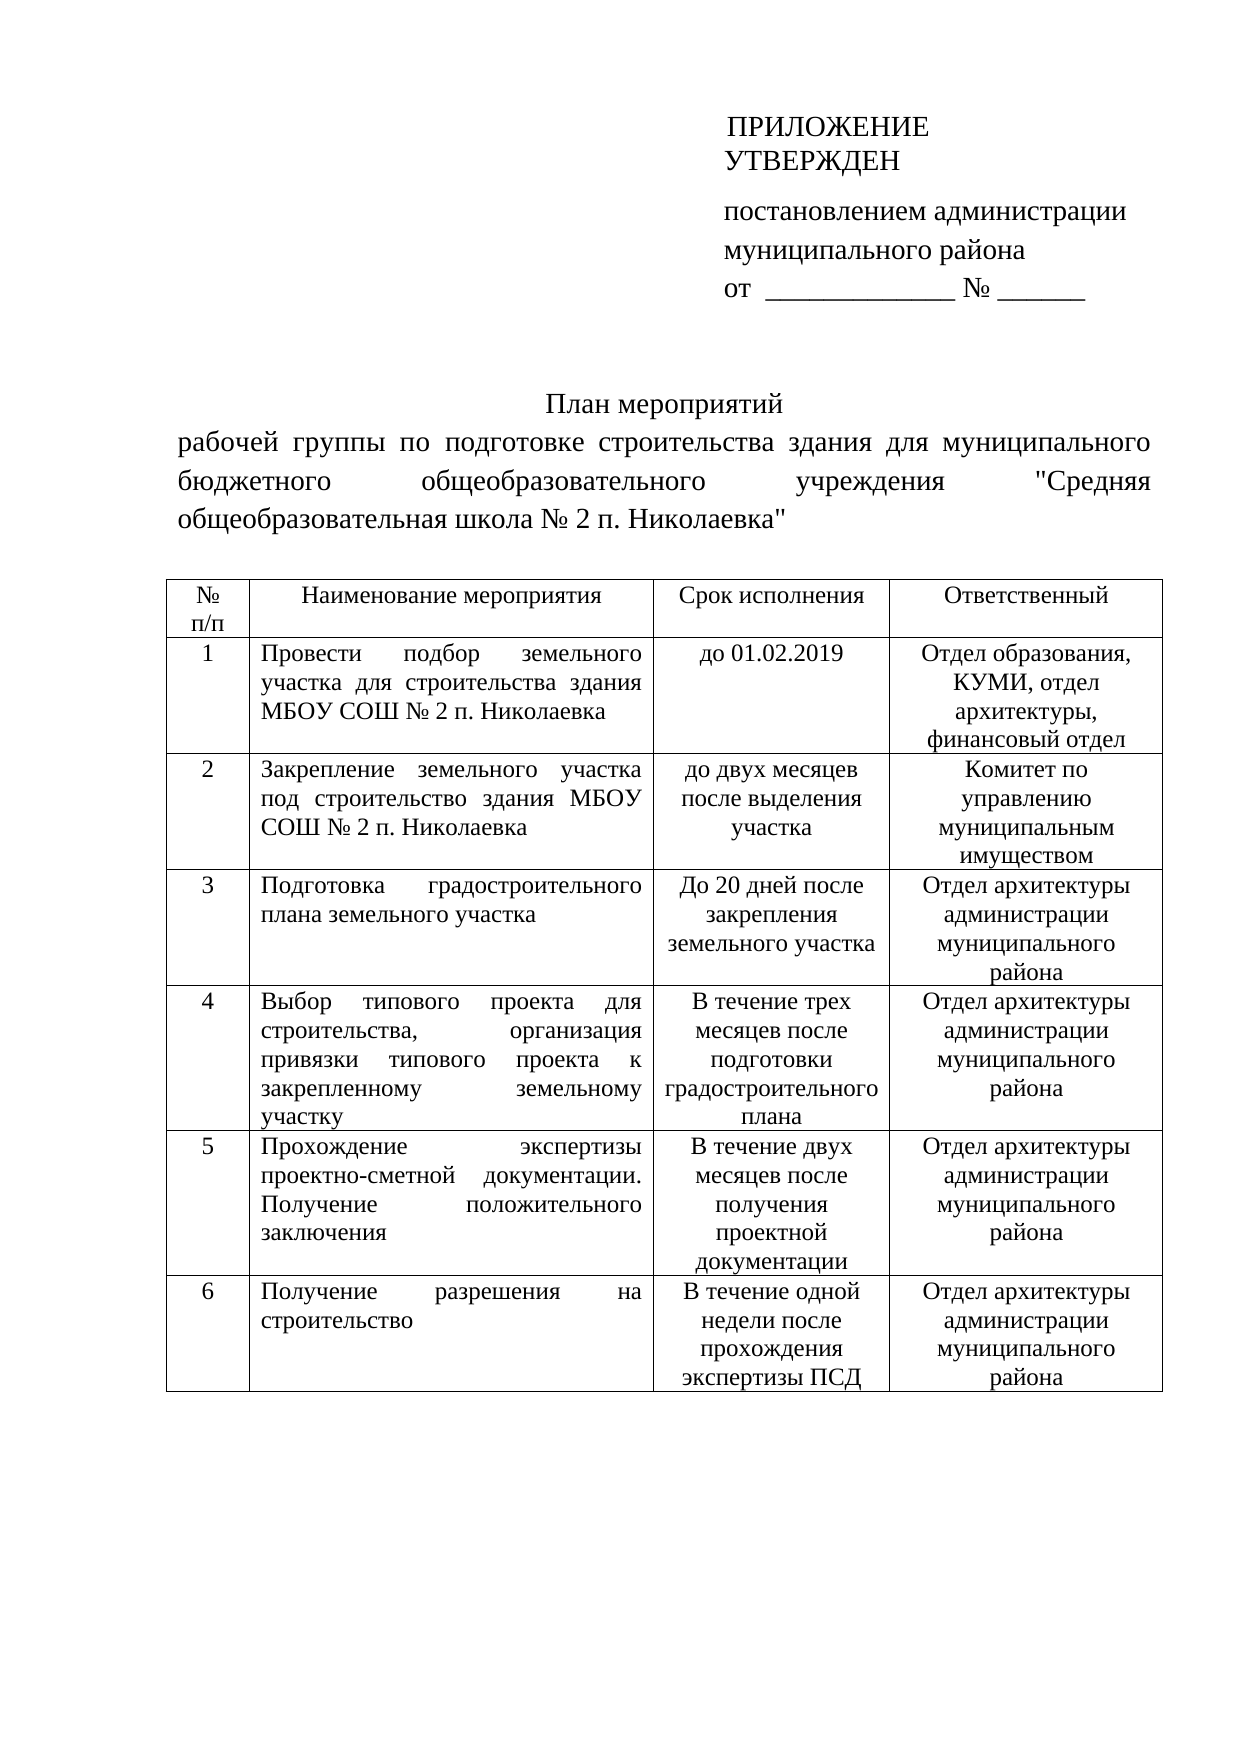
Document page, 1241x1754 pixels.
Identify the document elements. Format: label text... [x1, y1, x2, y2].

table_cell Прохождение экспертизы проектно-сметной документации. Получение положительного заключения [250, 1131, 653, 1275]
table_cell Отдел архитектуры администрации муниципального района [890, 1276, 1162, 1391]
table_cell Выбор типового проекта для строительства, организация привязки типового проекта к закрепленному земельному участку [250, 986, 653, 1130]
table_header № п/п [167, 580, 249, 637]
table_cell 1 [167, 638, 249, 753]
table_cell Отдел архитектуры администрации муниципального района [890, 986, 1162, 1130]
table_header Ответственный [890, 580, 1162, 637]
text постановлением администрации муниципального района [723, 193, 1152, 265]
table_cell В течение трех месяцев после подготовки градостроительного плана [654, 986, 889, 1130]
text ПРИЛОЖЕНИЕ [472, 109, 1152, 143]
table_cell Отдел архитектуры администрации муниципального района [890, 870, 1162, 985]
text от _____________ № ______ [723, 270, 1152, 304]
table_cell Провести подбор земельного участка для строительства здания МБОУ СОШ № 2 п. Николаевка [250, 638, 653, 753]
table_cell В течение одной недели после прохождения экспертизы ПСД [654, 1276, 889, 1391]
table_cell Отдел архитектуры администрации муниципального района [890, 1131, 1162, 1275]
text УТВЕРЖДЕН [723, 143, 1152, 176]
table_cell 2 [167, 754, 249, 869]
table_cell Отдел образования, КУМИ, отдел архитектуры, финансовый отдел [890, 638, 1162, 753]
table_cell До 20 дней после закрепления земельного участка [654, 870, 889, 985]
table_cell до двух месяцев после выделения участка [654, 754, 889, 869]
table_cell 6 [167, 1276, 249, 1391]
table_header Срок исполнения [654, 580, 889, 637]
table_cell до 01.02.2019 [654, 638, 889, 753]
table_cell 3 [167, 870, 249, 985]
table_cell 5 [167, 1131, 249, 1275]
table_cell Закрепление земельного участка под строительство здания МБОУ СОШ № 2 п. Николаевка [250, 754, 653, 869]
table_cell Подготовка градостроительного плана земельного участка [250, 870, 653, 985]
table_cell 4 [167, 986, 249, 1130]
text рабочей группы по подготовке строительства здания для муниципального бюджетного общеобразовательного учреждения "Средняя общеобразовательная школа № 2 п. Николаевка" [177, 424, 1152, 535]
table_cell Комитет по управлению муниципальным имуществом [890, 754, 1162, 869]
table_cell Получение разрешения на строительство [250, 1276, 653, 1391]
table_cell В течение двух месяцев после получения проектной документации [654, 1131, 889, 1275]
table_header Наименование мероприятия [250, 580, 653, 637]
text План мероприятий [177, 386, 1152, 419]
